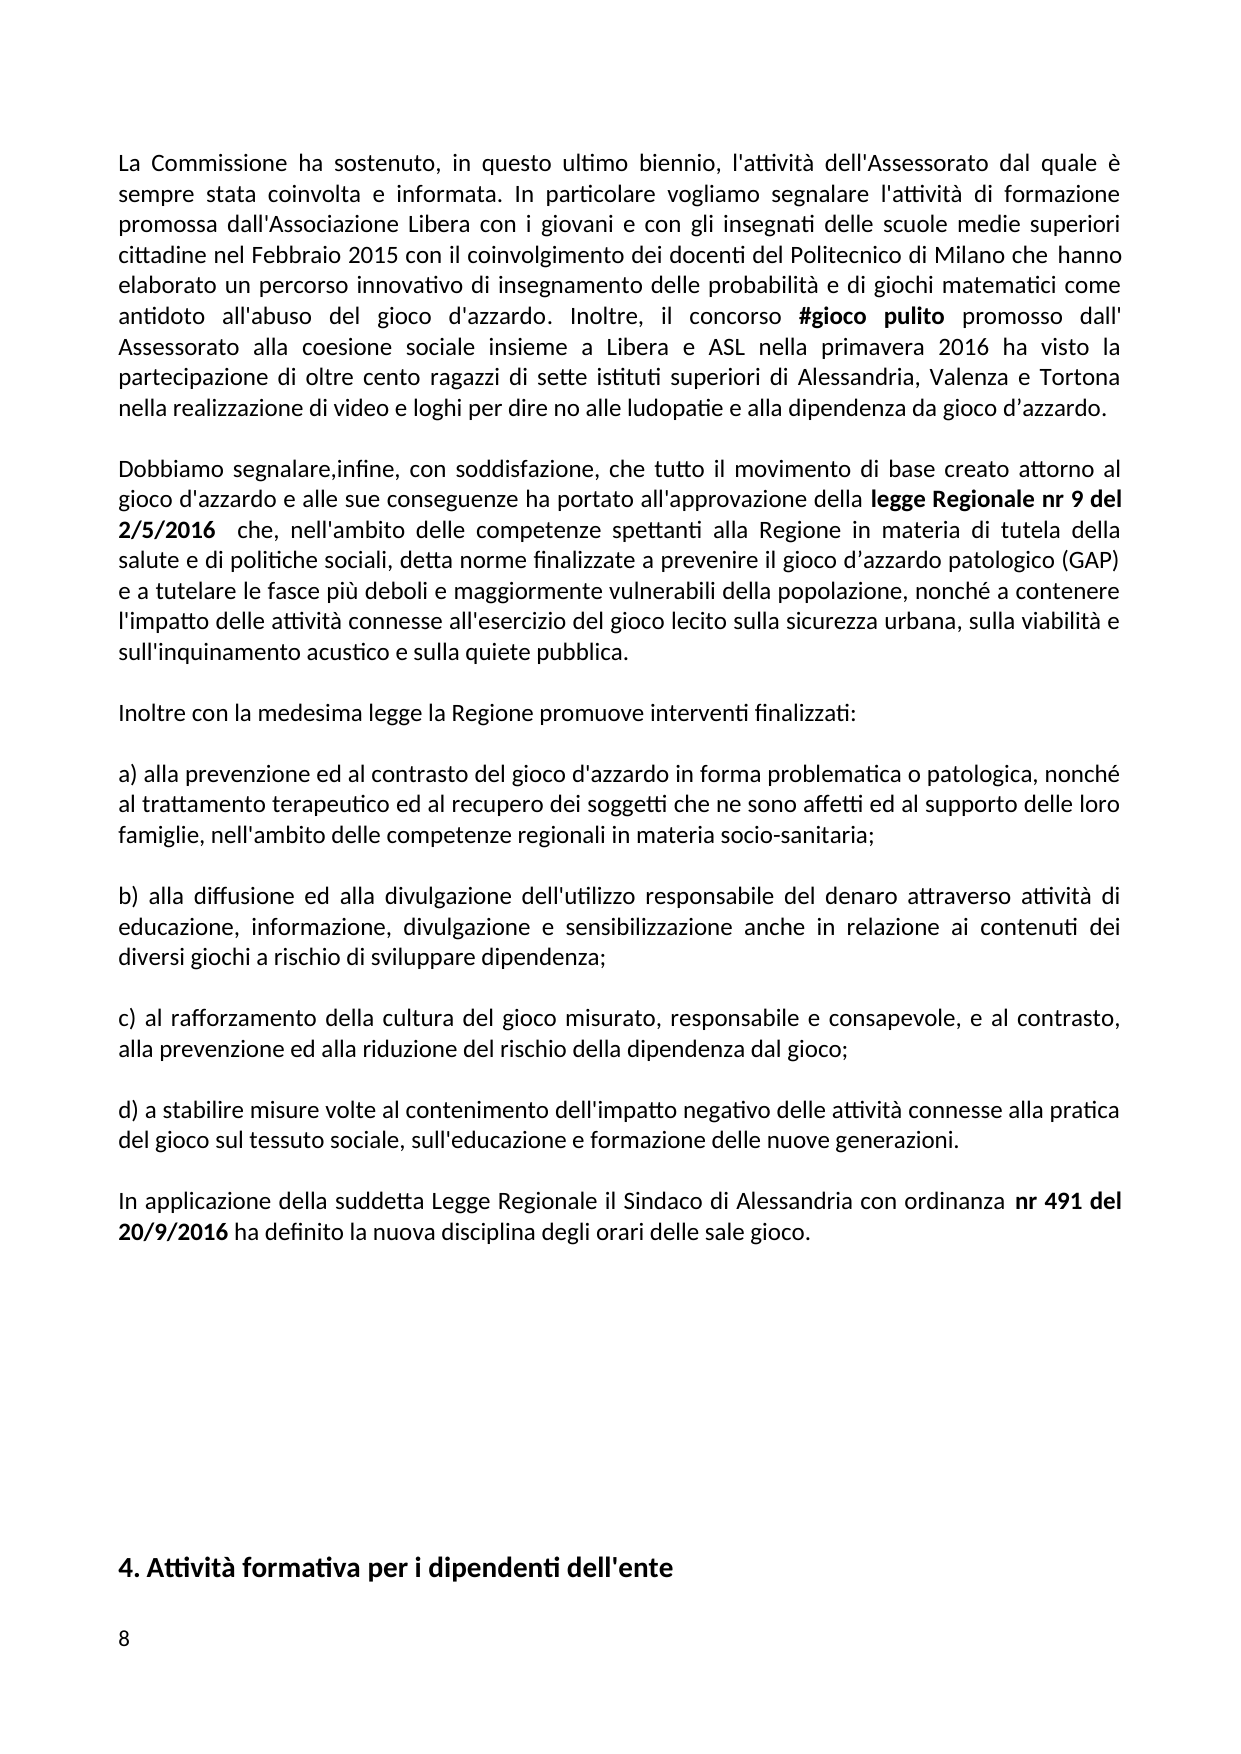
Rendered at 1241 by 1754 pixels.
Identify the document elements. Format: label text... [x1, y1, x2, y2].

text c) al rafforzamento della cultura del gioco misurato, responsabile e consapevole, e al contrasto, alla prevenzione ed alla riduzione del rischio della dipendenza dal gioco; [118, 1002, 1122, 1063]
text La Commissione ha sostenuto, in questo ultimo biennio, l'attività dell'Assessorato dal quale è sempre stata coinvolta e informata. In particolare vogliamo segnalare l'attività di formazione promossa dall'Associazione Libera con i giovani e con gli insegnati delle scuole medie superiori cittadine nel Febbraio 2015 con il coinvolgimento dei docenti del Politecnico di Milano che hanno elaborato un percorso innovativo di insegnamento delle probabilità e di giochi matematici come antidoto all'abuso del gioco d'azzardo. Inoltre, il concorso #gioco pulito promosso dall' Assessorato alla coesione sociale insieme a Libera e ASL nella primavera 2016 ha visto la partecipazione di oltre cento ragazzi di sette istituti superiori di Alessandria, Valenza e Tortona nella realizzazione di video e loghi per dire no alle ludopatie e alla dipendenza da gioco d’azzardo. [118, 148, 1122, 422]
text Dobbiamo segnalare,infine, con soddisfazione, che tutto il movimento di base creato attorno al gioco d'azzardo e alle sue conseguenze ha portato all'approvazione della legge Regionale nr 9 del 2/5/2016 che, nell'ambito delle competenze spettanti alla Regione in materia di tutela della salute e di politiche sociali, detta norme finalizzate a prevenire il gioco d’azzardo patologico (GAP) e a tutelare le fasce più deboli e maggiormente vulnerabili della popolazione, nonché a contenere l'impatto delle attività connesse all'esercizio del gioco lecito sulla sicurezza urbana, sulla viabilità e sull'inquinamento acustico e sulla quiete pubblica. [118, 453, 1122, 666]
text a) alla prevenzione ed al contrasto del gioco d'azzardo in forma problematica o patologica, nonché al trattamento terapeutico ed al recupero dei soggetti che ne sono affetti ed al supporto delle loro famiglie, nell'ambito delle competenze regionali in materia socio-sanitaria; [118, 758, 1122, 849]
text Inoltre con la medesima legge la Regione promuove interventi finalizzati: [118, 697, 1122, 727]
text In applicazione della suddetta Legge Regionale il Sindaco di Alessandria con ordinanza nr 491 del 20/9/2016 ha definito la nuova disciplina degli orari delle sale gioco. [118, 1185, 1122, 1246]
text 4. Attività formativa per i dipendenti dell'ente [118, 1549, 1122, 1585]
text d) a stabilire misure volte al contenimento dell'impatto negativo delle attività connesse alla pratica del gioco sul tessuto sociale, sull'educazione e formazione delle nuove generazioni. [118, 1094, 1122, 1155]
text b) alla diffusione ed alla divulgazione dell'utilizzo responsabile del denaro attraverso attività di educazione, informazione, divulgazione e sensibilizzazione anche in relazione ai contenuti dei diversi giochi a rischio di sviluppare dipendenza; [118, 880, 1122, 972]
